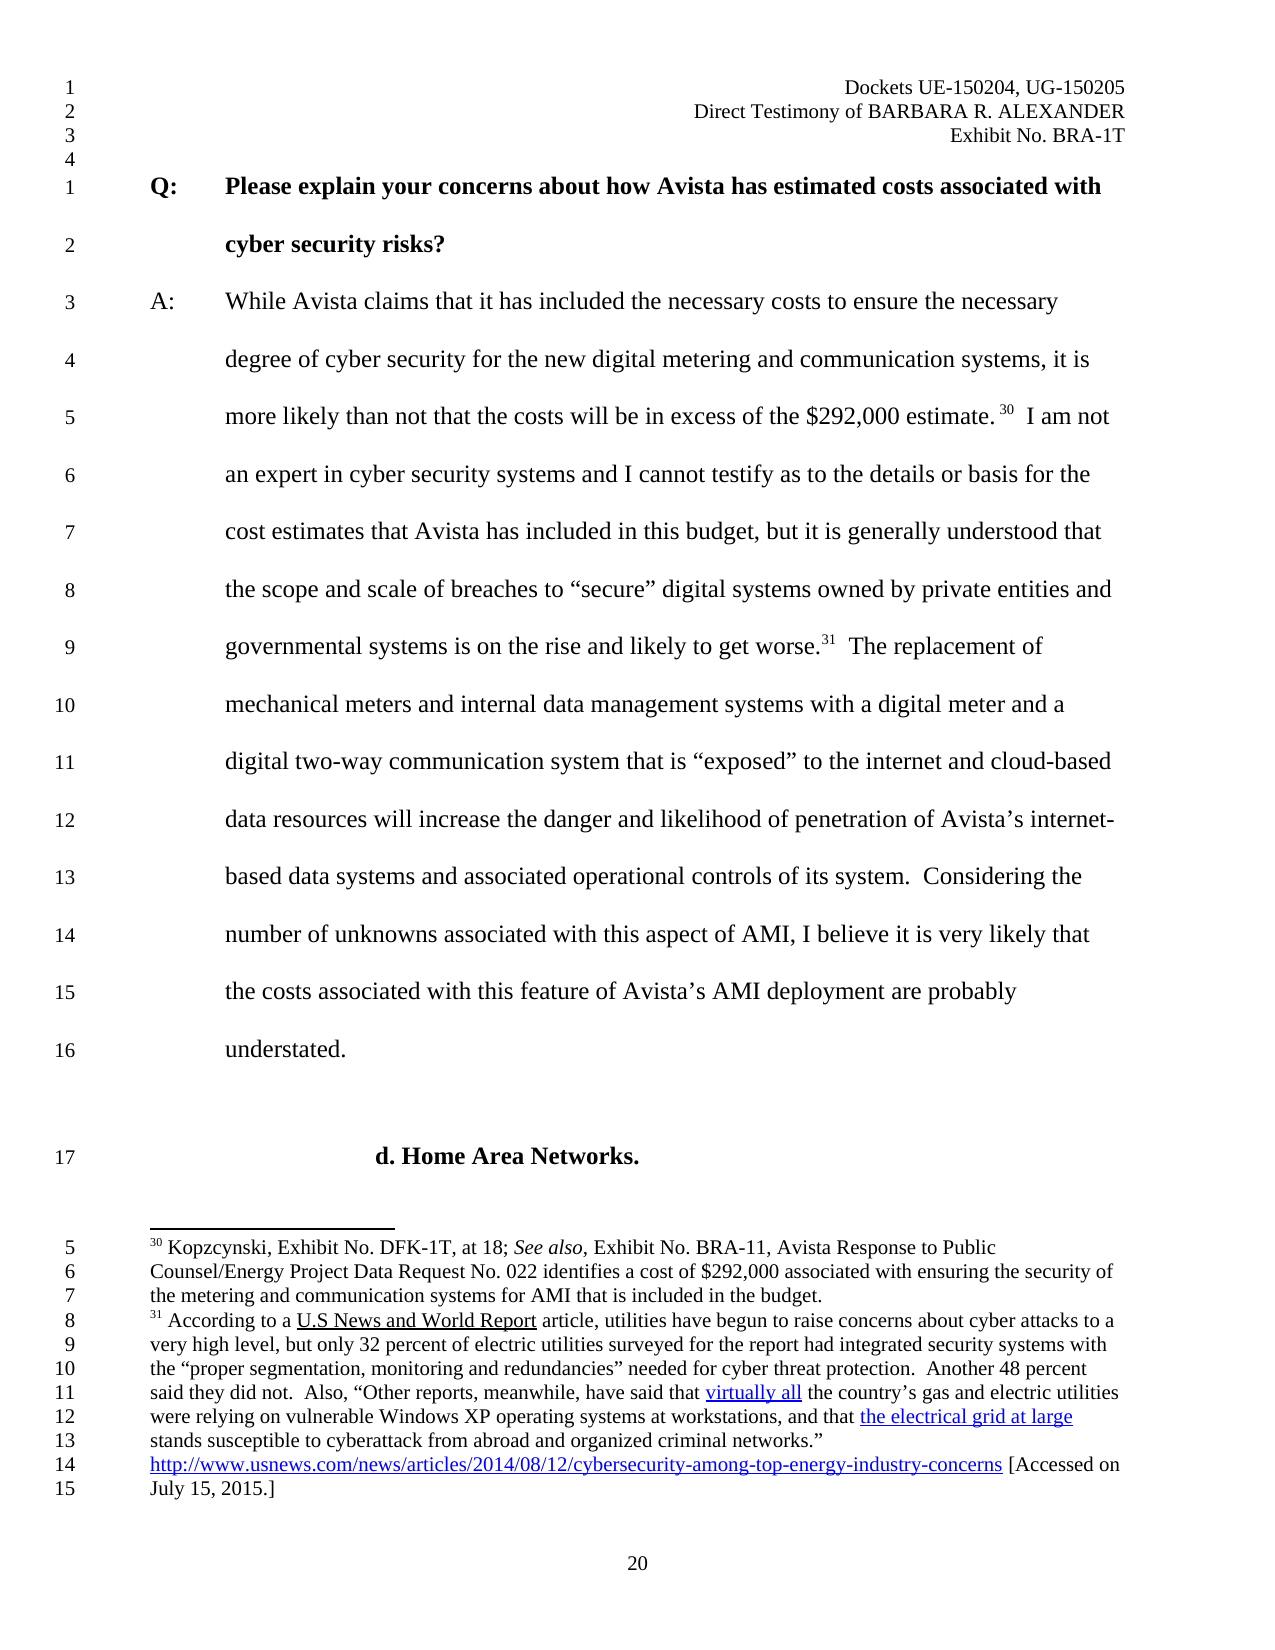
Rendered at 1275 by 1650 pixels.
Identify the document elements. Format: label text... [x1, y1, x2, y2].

text d. Home Area Networks. [300, 1141, 1125, 1170]
list A: While Avista claims that it has included the necessary costs to ensure the necessary degree of cyber security for the new digital metering and communication systems, it is more likely than not that the costs will be in excess of the $292,000 estimate. I am not an expert in cyber security systems and I cannot testify as to the details or basis for the cost estimates that Avista has included in this budget, but it is generally understood that the scope and scale of breaches to “secure” digital systems owned by private entities and governmental systems is on the rise and likely to get worse. The replacement of mechanical meters and internal data management systems with a digital meter and a digital two-way communication system that is “exposed” to the internet and cloud-based data resources will increase the danger and likelihood of penetration of Avista’s internet-based data systems and associated operational controls of its system. Considering the number of unknowns associated with this aspect of AMI, I believe it is very likely that the costs associated with this feature of Avista’s AMI deployment are probably understated. [150, 286, 1125, 1062]
list Q: Please explain your concerns about how Avista has estimated costs associated with cyber security risks? [150, 171, 1125, 257]
